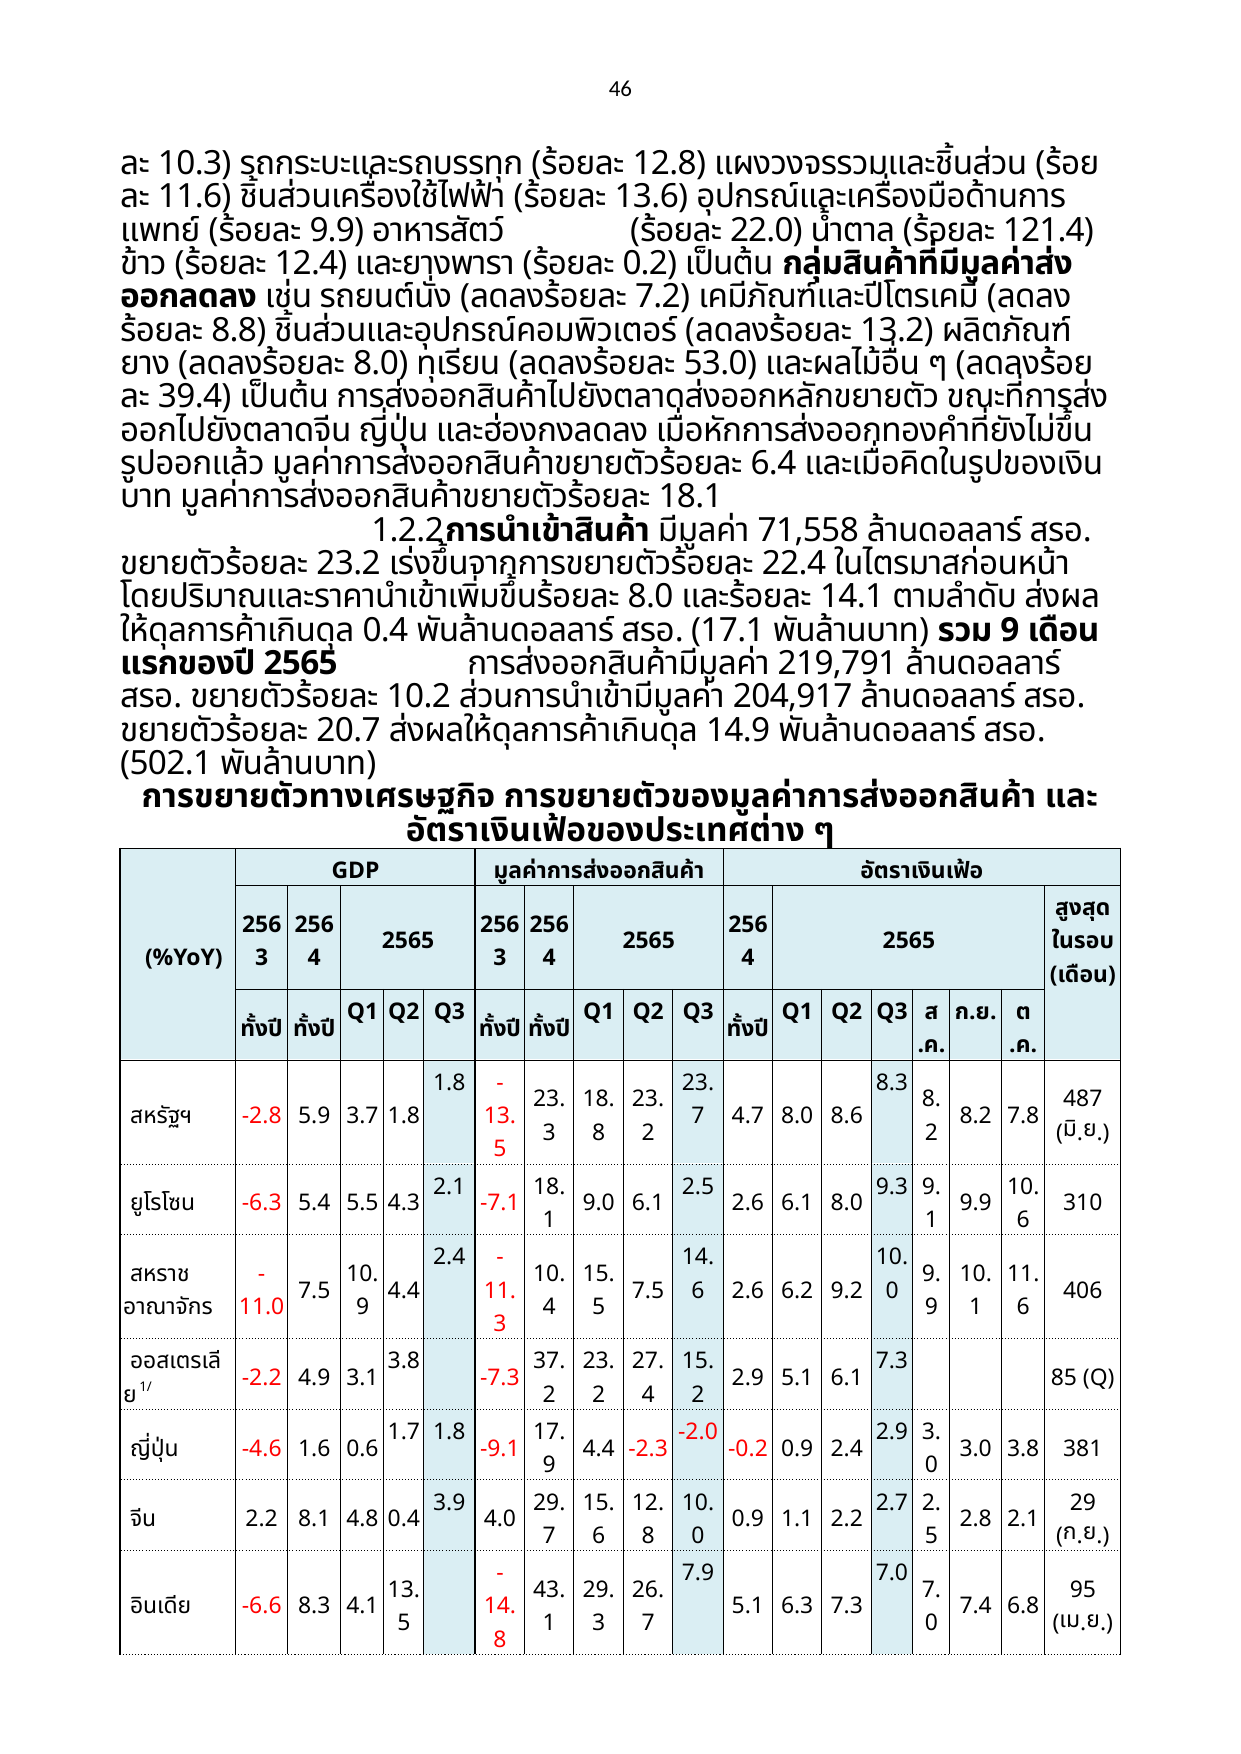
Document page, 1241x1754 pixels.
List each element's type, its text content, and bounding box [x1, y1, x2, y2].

table_cell ทั้งปี [476, 990, 524, 1059]
table_cell 2563 [236, 886, 287, 989]
table_cell 6.1 [773, 1164, 821, 1234]
table_cell 2.5 [673, 1164, 723, 1234]
table_cell 85 (Q) [1045, 1338, 1120, 1409]
table_cell 2.8 [950, 1479, 1001, 1550]
table_cell Q1 [574, 990, 623, 1059]
table_cell 1.6 [288, 1409, 340, 1479]
table_cell 0.4 [384, 1479, 423, 1550]
table_cell ทั้งปี [525, 990, 573, 1059]
table_cell 2.6 [724, 1234, 772, 1338]
table_cell ทั้งปี [724, 990, 772, 1059]
table_cell 3.7 [341, 1061, 383, 1163]
table_cell 6.2 [773, 1234, 821, 1338]
table_cell 2564 [724, 886, 772, 989]
table_cell 2.7 [872, 1479, 912, 1550]
table_cell 7.4 [950, 1550, 1001, 1654]
table_cell 8.1 [288, 1479, 340, 1550]
table_header มูลค่าการส่งออกสินค้า [476, 849, 723, 885]
table_cell [1045, 989, 1120, 1059]
list 1.2.2 การนำเข้าสินค้า มีมูลค่า 71,558 ล้านดอลลาร์ สรอ. ขยายตัวร้อยละ 23.2 เร่งขึ้นจากการขยายตัวร้อยละ 22.4 ในไตรมาสก่อนหน้า โดยปริมาณและราคานำเข้าเพิ่มขึ้นร้อยละ 8.0 และร้อยละ 14.1 ตามลำดับ ส่งผลให้ดุลการค้าเกินดุล 0.4 พันล้านดอลลาร์ สรอ. (17.1 พันล้านบาท) รวม 9 เดือนแรกของปี 2565 การส่งออกสินค้ามีมูลค่า 219,791 ล้านดอลลาร์ สรอ. ขยายตัวร้อยละ 10.2 ส่วนการนำเข้ามีมูลค่า 204,917 ล้านดอลลาร์ สรอ. ขยายตัวร้อยละ 20.7 ส่งผลให้ดุลการค้าเกินดุล 14.9 พันล้านดอลลาร์ สรอ. (502.1 พันล้านบาท) [120, 514, 1120, 781]
table_cell Q2 [624, 990, 672, 1059]
table_cell 3.8 [1002, 1409, 1044, 1479]
table_cell 23.3 [525, 1061, 573, 1163]
table_cell 0.6 [341, 1409, 383, 1479]
table_header GDP [236, 849, 474, 885]
table_cell อินเดีย [121, 1550, 235, 1654]
table_cell Q3 [424, 990, 474, 1059]
table_cell 23.2 [624, 1061, 672, 1163]
table_cell Q1 [341, 990, 383, 1059]
table_cell 4.0 [476, 1479, 524, 1550]
table_cell Q2 [384, 990, 423, 1059]
table_cell 6.1 [624, 1164, 672, 1234]
table_header (%YoY) [121, 849, 235, 1059]
table_cell 381 [1045, 1409, 1120, 1479]
table_cell 5.4 [288, 1164, 340, 1234]
table_cell 29.3 [574, 1550, 623, 1654]
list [120, 148, 1120, 514]
table_cell 15.6 [574, 1479, 623, 1550]
table_cell -13.5 [476, 1061, 524, 1163]
table_cell 0.9 [773, 1409, 821, 1479]
table_cell -2.2 [236, 1338, 287, 1409]
table_cell 406 [1045, 1234, 1120, 1338]
table_cell 13.5 [384, 1550, 423, 1654]
table_cell 7.5 [288, 1234, 340, 1338]
table_cell 95 (เม.ย.) [1045, 1550, 1120, 1654]
table_cell -6.3 [236, 1164, 287, 1234]
table_cell 23.7 [673, 1061, 723, 1163]
table_cell 1.1 [773, 1479, 821, 1550]
table_cell 8.3 [288, 1550, 340, 1654]
table_cell 7.0 [872, 1550, 912, 1654]
table_cell 2565 [773, 886, 1044, 989]
table_cell 5.5 [341, 1164, 383, 1234]
table_cell ยูโรโซน [121, 1164, 235, 1234]
table_cell 7.3 [872, 1338, 912, 1409]
table_cell 10.0 [673, 1479, 723, 1550]
table_cell 4.7 [724, 1061, 772, 1163]
text การขยายตัวทางเศรษฐกิจ การขยายตัวของมูลค่าการส่งออกสินค้า และอัตราเงินเฟ้อของประเทศต่าง ๆ [120, 781, 1120, 848]
table_cell 7.3 [822, 1550, 871, 1654]
table_cell 3.0 [950, 1409, 1001, 1479]
table_cell 29 (ก.ย.) [1045, 1479, 1120, 1550]
table_cell 4.4 [574, 1409, 623, 1479]
table_cell [950, 1338, 1001, 1409]
table_cell 2.1 [424, 1164, 474, 1234]
table_cell 12.8 [624, 1479, 672, 1550]
table_cell 5.1 [724, 1550, 772, 1654]
table_cell 8.6 [822, 1061, 871, 1163]
table_cell จีน [121, 1479, 235, 1550]
table_cell ทั้งปี [236, 990, 287, 1059]
table_cell Q2 [822, 990, 871, 1059]
table_cell 1.8 [424, 1409, 474, 1479]
table_cell 3.8 [384, 1338, 423, 1409]
table_cell 6.1 [822, 1338, 871, 1409]
table_cell 1.8 [424, 1061, 474, 1163]
table_cell ญี่ปุ่น [121, 1409, 235, 1479]
table_cell -11.0 [236, 1234, 287, 1338]
table_cell 2.1 [1002, 1479, 1044, 1550]
table_cell 43.1 [525, 1550, 573, 1654]
table_cell 17.9 [525, 1409, 573, 1479]
table_cell ทั้งปี [288, 990, 340, 1059]
table_cell 8.3 [872, 1061, 912, 1163]
table_cell -4.6 [236, 1409, 287, 1479]
table_cell 8.0 [822, 1164, 871, 1234]
table_cell 29.7 [525, 1479, 573, 1550]
table_cell 2.2 [236, 1479, 287, 1550]
table_cell -14.8 [476, 1550, 524, 1654]
table_cell -0.2 [724, 1409, 772, 1479]
table_cell Q3 [872, 990, 912, 1059]
table_cell Q3 [673, 990, 723, 1059]
table_cell 10.9 [341, 1234, 383, 1338]
table_cell 487 (มิ.ย.) [1045, 1061, 1120, 1163]
table_cell 5.9 [288, 1061, 340, 1163]
table_cell 2563 [476, 886, 524, 989]
table_cell 3.9 [424, 1479, 474, 1550]
table_cell 5.1 [773, 1338, 821, 1409]
table_cell 2.6 [724, 1164, 772, 1234]
table_cell 2.9 [872, 1409, 912, 1479]
table_cell 9.9 [913, 1234, 949, 1338]
table_cell 2.9 [724, 1338, 772, 1409]
table_cell 2.5 [913, 1479, 949, 1550]
table_cell 2.4 [424, 1234, 474, 1338]
table_cell สหราชอาณาจักร [121, 1234, 235, 1338]
table_cell 37.2 [525, 1338, 573, 1409]
table_cell 9.0 [574, 1164, 623, 1234]
table_cell 9.9 [950, 1164, 1001, 1234]
table_cell 9.2 [822, 1234, 871, 1338]
table_cell 18.1 [525, 1164, 573, 1234]
table_cell 9.1 [913, 1164, 949, 1234]
table_cell ก.ย. [950, 990, 1001, 1059]
table_cell 8.2 [950, 1061, 1001, 1163]
table_cell 10.1 [950, 1234, 1001, 1338]
table_cell 26.7 [624, 1550, 672, 1654]
table_cell 6.8 [1002, 1550, 1044, 1654]
table_cell 4.8 [341, 1479, 383, 1550]
table_cell 2565 [341, 886, 474, 989]
table_cell 3.0 [913, 1409, 949, 1479]
table_cell ต.ค. [1002, 990, 1044, 1059]
table_cell -6.6 [236, 1550, 287, 1654]
table_cell 2.2 [822, 1479, 871, 1550]
table_cell [913, 1338, 949, 1409]
table_cell Q1 [773, 990, 821, 1059]
table_cell -9.1 [476, 1409, 524, 1479]
table_cell 27.4 [624, 1338, 672, 1409]
table_cell 7.9 [673, 1550, 723, 1654]
table_cell 7.0 [913, 1550, 949, 1654]
table_cell สูงสุดในรอบ (เดือน) [1045, 886, 1120, 989]
table_cell [424, 1338, 474, 1409]
table_cell 11.6 [1002, 1234, 1044, 1338]
table_cell 14.6 [673, 1234, 723, 1338]
table_cell 6.3 [773, 1550, 821, 1654]
table_cell ส.ค. [913, 990, 949, 1059]
table_cell 2565 [574, 886, 723, 989]
table_cell 8.2 [913, 1061, 949, 1163]
table_cell 7.5 [624, 1234, 672, 1338]
table_cell 15.2 [673, 1338, 723, 1409]
table_cell 23.2 [574, 1338, 623, 1409]
table_cell 4.1 [341, 1550, 383, 1654]
table_cell 10.0 [872, 1234, 912, 1338]
table_cell 3.1 [341, 1338, 383, 1409]
table_cell 15.5 [574, 1234, 623, 1338]
table_cell 1.8 [384, 1061, 423, 1163]
table_cell -11.3 [476, 1234, 524, 1338]
table_cell 18.8 [574, 1061, 623, 1163]
table_cell 10.4 [525, 1234, 573, 1338]
table_cell 4.3 [384, 1164, 423, 1234]
table_cell 10.6 [1002, 1164, 1044, 1234]
table_cell 1.7 [384, 1409, 423, 1479]
table_cell 2.4 [822, 1409, 871, 1479]
table_cell 0.9 [724, 1479, 772, 1550]
table_cell 4.9 [288, 1338, 340, 1409]
table_cell -2.0 [673, 1409, 723, 1479]
table_cell สหรัฐฯ [121, 1061, 235, 1163]
table_cell 310 [1045, 1164, 1120, 1234]
table_cell [424, 1550, 474, 1654]
table_cell 4.4 [384, 1234, 423, 1338]
table_cell 2564 [288, 886, 340, 989]
table_cell [1002, 1338, 1044, 1409]
table_cell -2.8 [236, 1061, 287, 1163]
table_cell 2564 [525, 886, 573, 989]
table_cell -2.3 [624, 1409, 672, 1479]
table_cell -7.1 [476, 1164, 524, 1234]
table_cell 7.8 [1002, 1061, 1044, 1163]
table_header อัตราเงินเฟ้อ [724, 849, 1120, 885]
table_cell ออสเตรเลีย1/ [121, 1338, 235, 1409]
table_cell -7.3 [476, 1338, 524, 1409]
table_cell 9.3 [872, 1164, 912, 1234]
table_cell 8.0 [773, 1061, 821, 1163]
